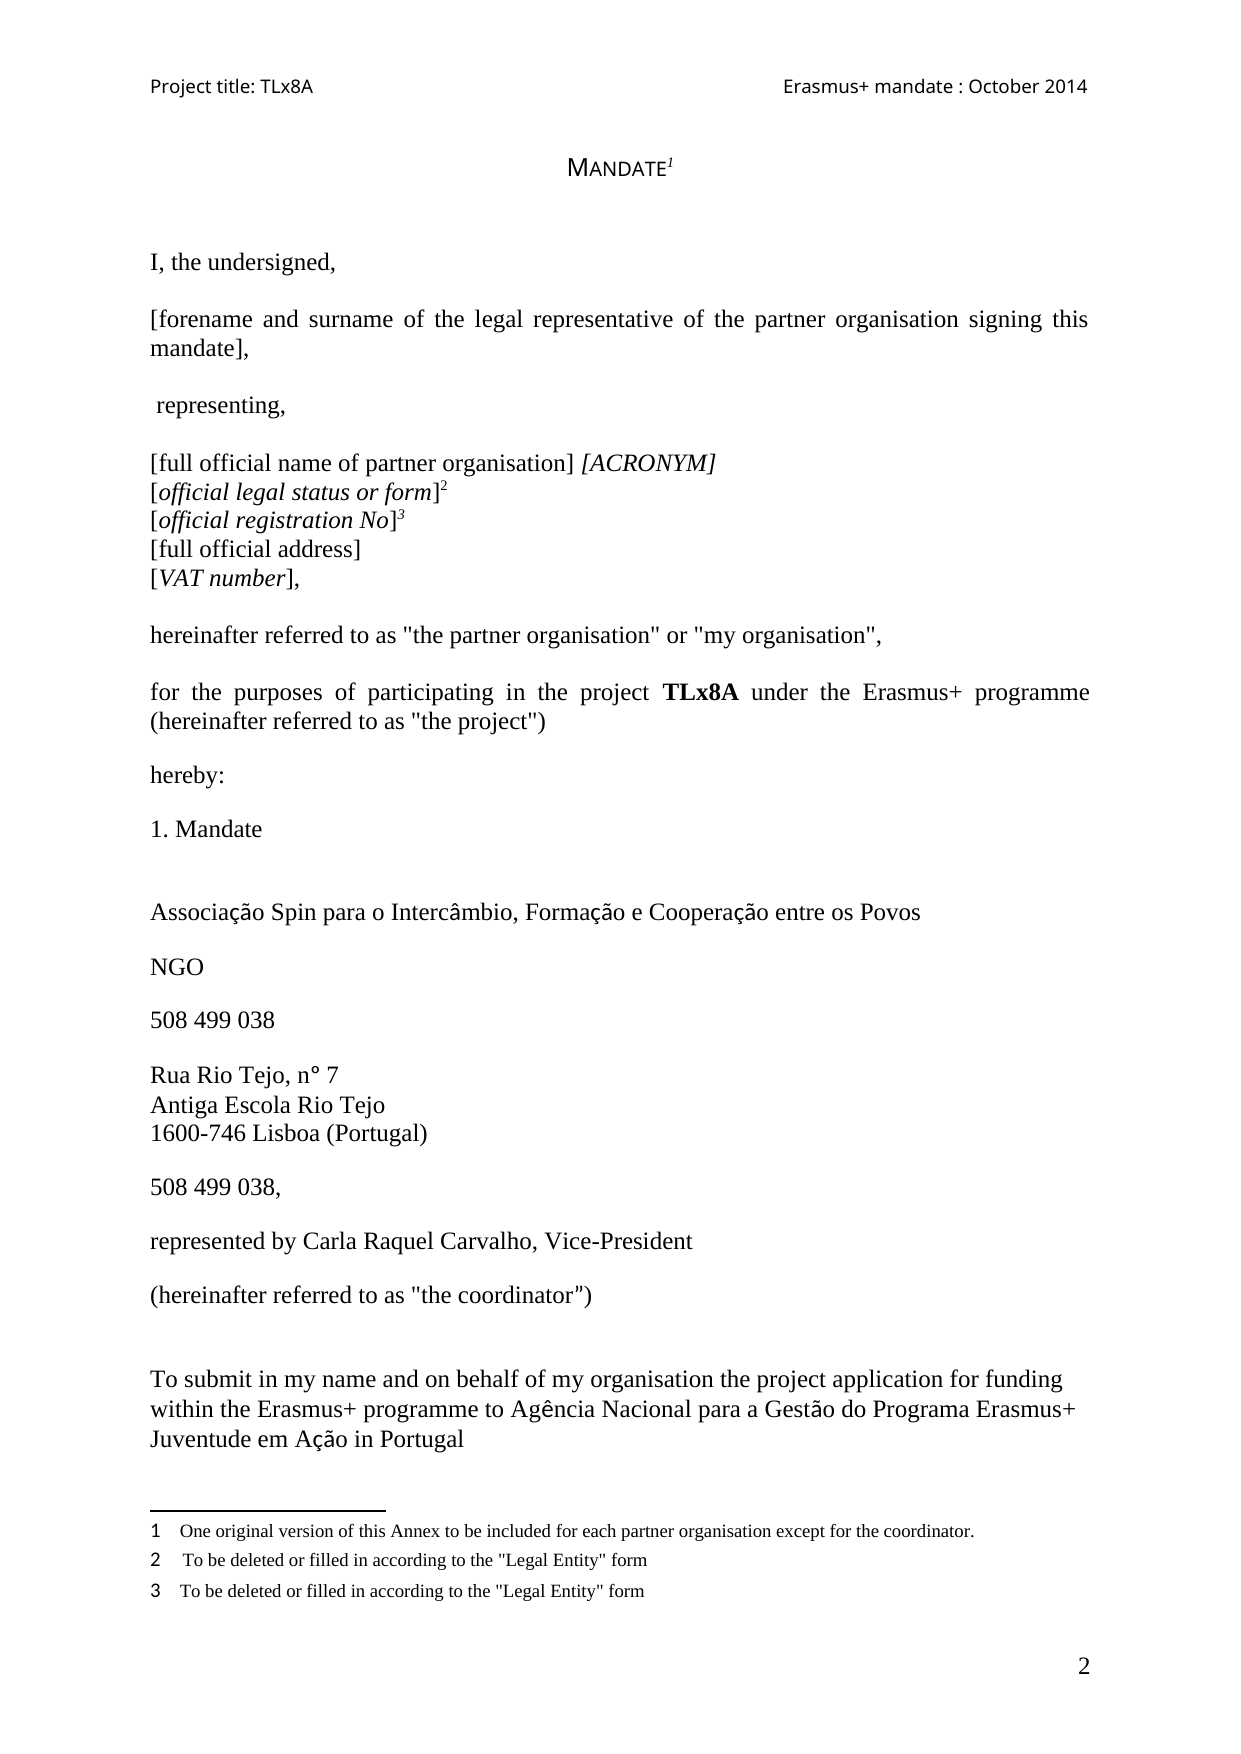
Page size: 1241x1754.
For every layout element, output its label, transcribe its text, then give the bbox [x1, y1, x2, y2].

text [full official name of partner organisation] [ACRONYM] [150, 448, 1090, 477]
text Rua Rio Tejo, nº 7 Antiga Escola Rio Tejo 1600-746 Lisboa (Portugal) [150, 1059, 1090, 1147]
text To submit in my name and on behalf of my organisation the project application for funding within the Erasmus+ programme to Agência Nacional para a Gestão do Programa Erasmus+ Juventude em Ação in Portugal [150, 1364, 1090, 1454]
text 508 499 038, [150, 1172, 1090, 1201]
text Mandate [150, 150, 1090, 184]
text 1. Mandate [150, 814, 1090, 842]
text Associação Spin para o Intercâmbio, Formação e Cooperação entre os Povos [150, 896, 1090, 927]
text (hereinafter referred to as "the coordinator”) [150, 1280, 1090, 1310]
text [full official address] [150, 534, 1090, 563]
text hereinafter referred to as "the partner organisation" or "my organisation", [150, 620, 1090, 649]
text for the purposes of participating in the project TLx8A under the Erasmus+ programme (hereinafter referred to as "the project") [150, 677, 1090, 735]
text represented by Carla Raquel Carvalho, Vice-President [150, 1226, 1090, 1255]
text 508 499 038 [150, 1005, 1090, 1034]
text hereby: [150, 760, 1090, 789]
text [official registration No] [150, 506, 1090, 534]
text [forename and surname of the legal representative of the partner organisation signing this mandate], [150, 304, 1090, 362]
text NGO [150, 952, 1090, 980]
text [VAT number], [150, 563, 1090, 592]
text representing, [150, 391, 1090, 419]
text [official legal status or form] [150, 477, 1090, 506]
text I, the undersigned, [150, 247, 1090, 276]
